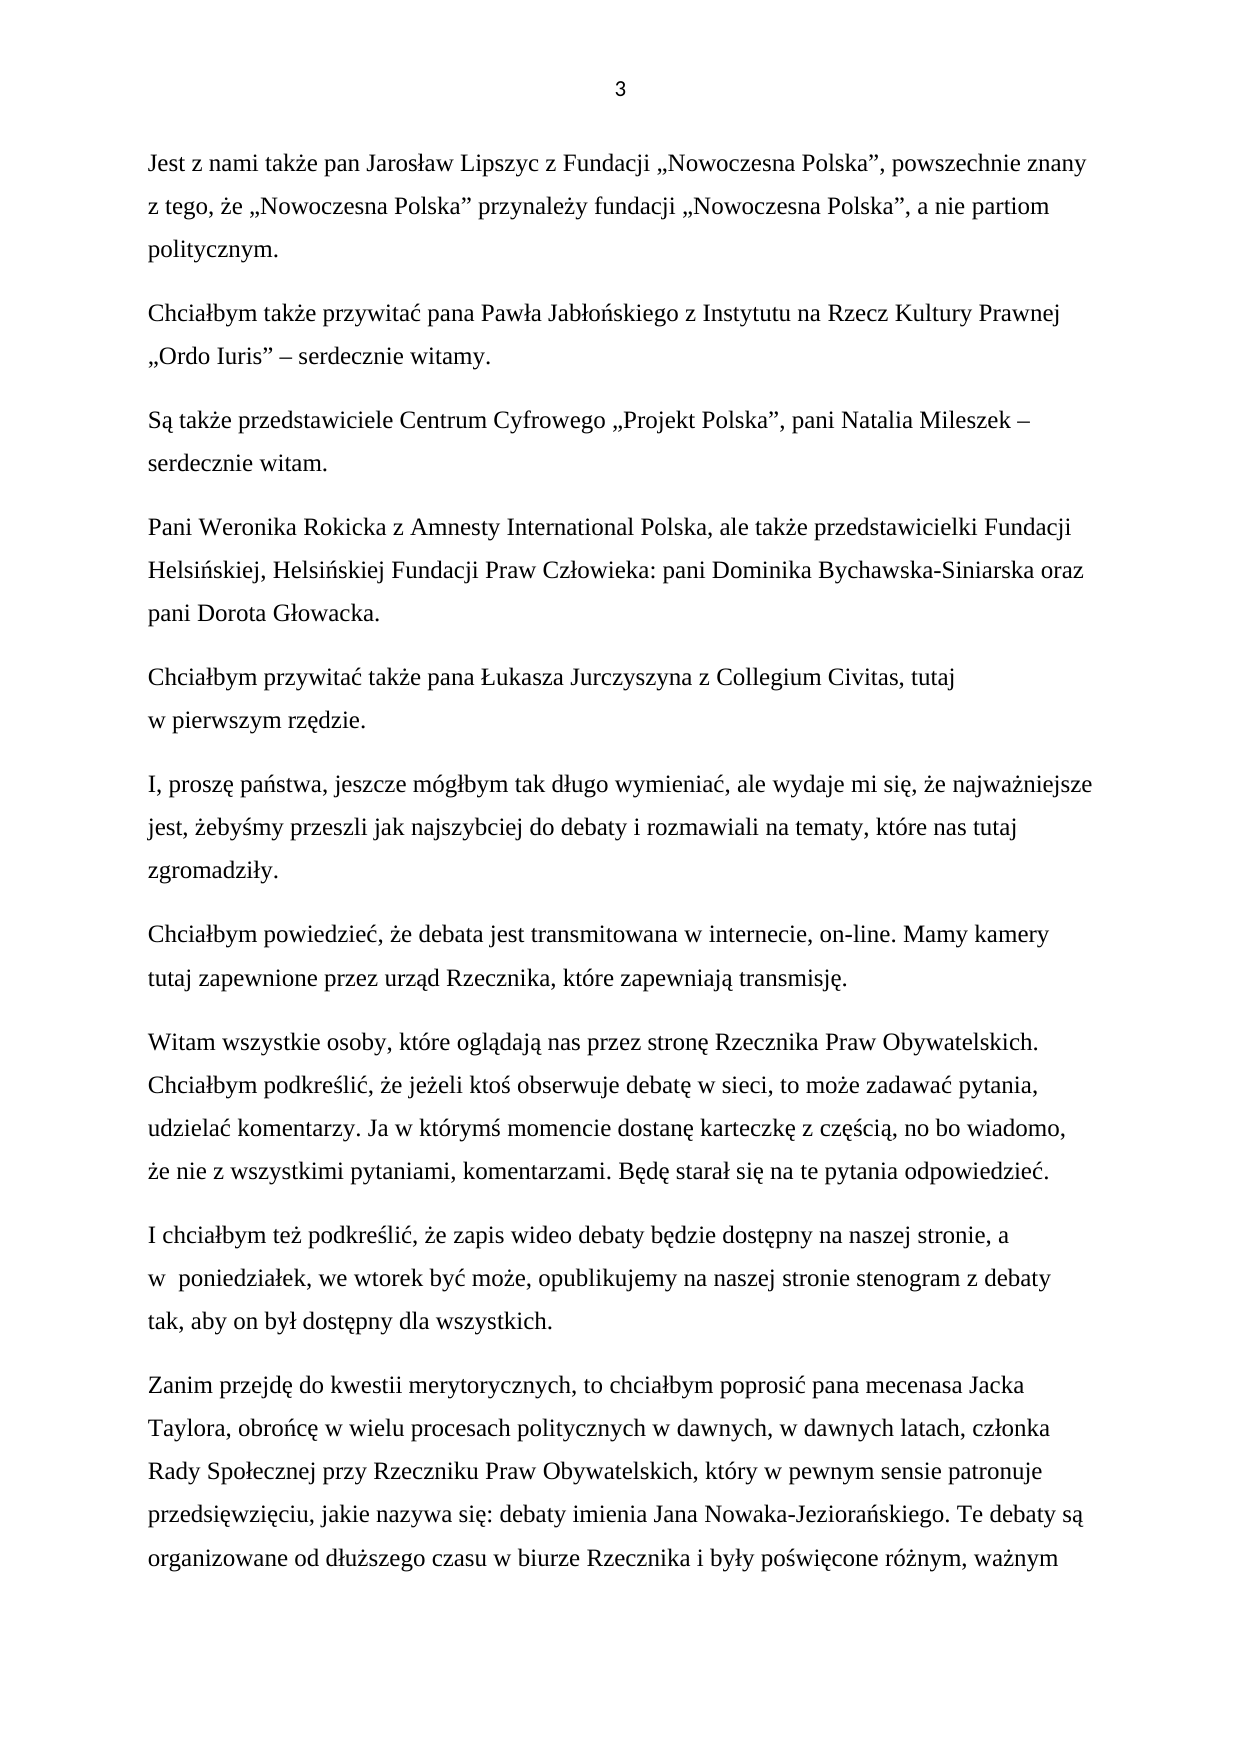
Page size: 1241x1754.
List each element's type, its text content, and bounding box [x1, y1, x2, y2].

text I chciałbym też podkreślić, że zapis wideo debaty będzie dostępny na naszej stronie, a w poniedziałek, we wtorek być może, opublikujemy na naszej stronie stenogram z debaty tak, aby on był dostępny dla wszystkich. [148, 1220, 1093, 1335]
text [148, 1370, 1093, 1571]
text Chciałbym powiedzieć, że debata jest transmitowana w internecie, on-line. Mamy kamery tutaj zapewnione przez urząd Rzecznika, które zapewniają transmisję. [148, 919, 1093, 991]
text Jest z nami także pan Jarosław Lipszyc z Fundacji „Nowoczesna Polska”, powszechnie znany z tego, że „Nowoczesna Polska” przynależy fundacji „Nowoczesna Polska”, a nie partiom politycznym. [148, 148, 1093, 263]
text I, proszę państwa, jeszcze mógłbym tak długo wymieniać, ale wydaje mi się, że najważniejsze jest, żebyśmy przeszli jak najszybciej do debaty i rozmawiali na tematy, które nas tutaj zgromadziły. [148, 769, 1093, 884]
text Chciałbym także przywitać pana Pawła Jabłońskiego z Instytutu na Rzecz Kultury Prawnej „Ordo Iuris” – serdecznie witamy. [148, 298, 1093, 370]
text Są także przedstawiciele Centrum Cyfrowego „Projekt Polska”, pani Natalia Mileszek – serdecznie witam. [148, 405, 1093, 477]
text Chciałbym przywitać także pana Łukasza Jurczyszyna z Collegium Civitas, tutaj w pierwszym rzędzie. [148, 662, 1093, 734]
text Pani Weronika Rokicka z Amnesty International Polska, ale także przedstawicielki Fundacji Helsińskiej, Helsińskiej Fundacji Praw Człowieka: pani Dominika Bychawska-Siniarska oraz pani Dorota Głowacka. [148, 512, 1093, 627]
text Witam wszystkie osoby, które oglądają nas przez stronę Rzecznika Praw Obywatelskich. Chciałbym podkreślić, że jeżeli ktoś obserwuje debatę w sieci, to może zadawać pytania, udzielać komentarzy. Ja w którymś momencie dostanę karteczkę z częścią, no bo wiadomo, że nie z wszystkimi pytaniami, komentarzami. Będę starał się na te pytania odpowiedzieć. [148, 1027, 1093, 1185]
